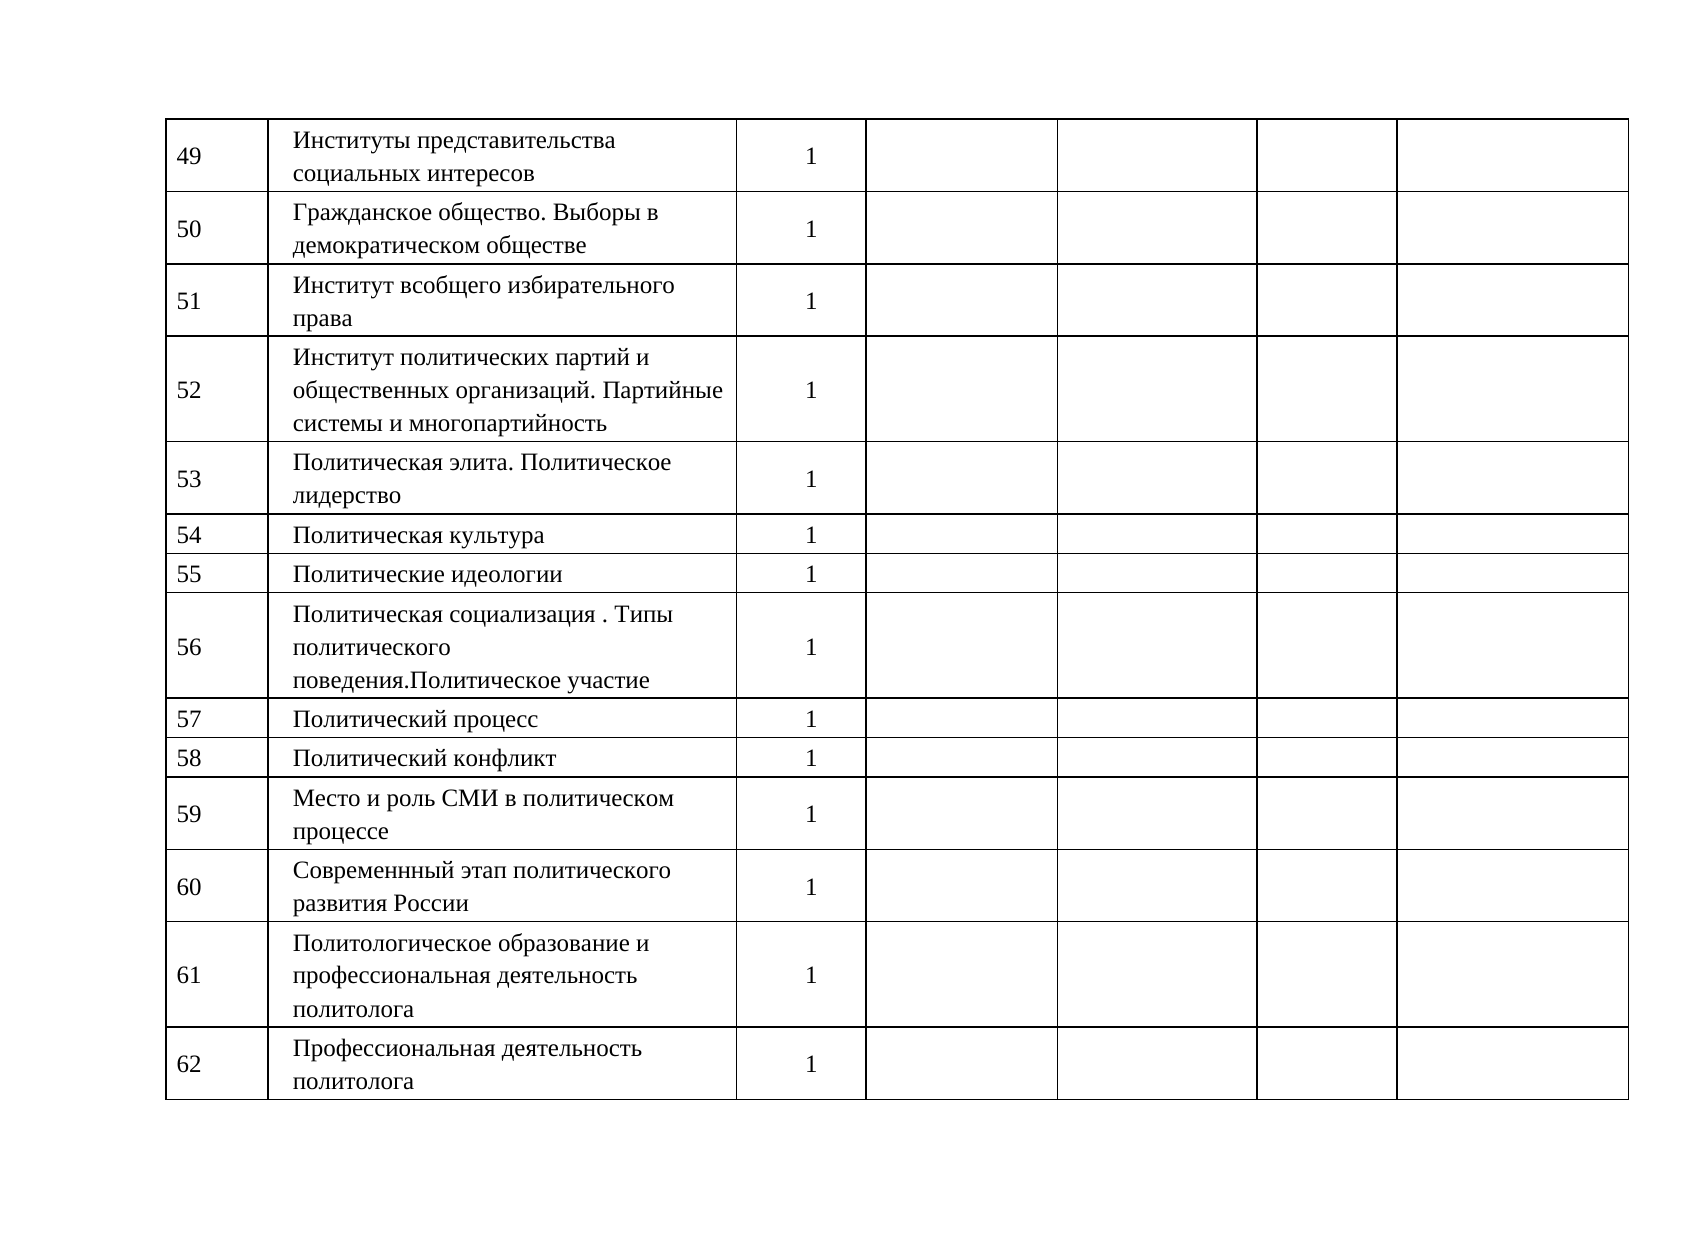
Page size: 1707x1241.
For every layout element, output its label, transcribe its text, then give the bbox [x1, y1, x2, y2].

table_cell [867, 192, 1057, 263]
table_cell [867, 1028, 1057, 1099]
table_cell 60 [167, 850, 267, 921]
table_cell [1058, 778, 1256, 848]
table_cell [1058, 850, 1256, 921]
table_cell [1398, 778, 1628, 848]
table_cell [1258, 850, 1396, 921]
table_cell 1 [737, 593, 865, 697]
table_cell [1398, 265, 1628, 335]
table_cell [867, 337, 1057, 441]
table_cell Институт всобщего избирательного права [269, 265, 736, 335]
table_cell [1058, 120, 1256, 191]
table_cell 1 [737, 778, 865, 848]
table_cell [867, 265, 1057, 335]
table_cell Политическая элита. Политическое лидерство [269, 442, 736, 513]
table_cell [1058, 192, 1256, 263]
table_cell 1 [737, 192, 865, 263]
table_cell [867, 442, 1057, 513]
table_cell 59 [167, 778, 267, 848]
table_cell [867, 120, 1057, 191]
table_cell 55 [167, 554, 267, 592]
table_cell [1398, 554, 1628, 592]
table_cell 1 [737, 554, 865, 592]
table_cell 1 [737, 1028, 865, 1099]
table_cell [1258, 120, 1396, 191]
table_cell 56 [167, 593, 267, 697]
table_cell [1258, 554, 1396, 592]
table_cell Место и роль СМИ в политическом процессе [269, 778, 736, 848]
table_cell [1398, 593, 1628, 697]
table_cell 1 [737, 265, 865, 335]
table_cell [1258, 593, 1396, 697]
table_cell 61 [167, 922, 267, 1026]
table_cell [1258, 738, 1396, 776]
table_cell 50 [167, 192, 267, 263]
table_cell [867, 554, 1057, 592]
table_cell 1 [737, 850, 865, 921]
table_cell Институт политических партий и общественных организаций. Партийные системы и многопартийность [269, 337, 736, 441]
table_cell 1 [737, 337, 865, 441]
table_cell 57 [167, 699, 267, 737]
table_cell [1258, 442, 1396, 513]
table_cell 1 [737, 738, 865, 776]
table_cell [1058, 699, 1256, 737]
table_cell [867, 922, 1057, 1026]
table_cell [1058, 515, 1256, 552]
table_cell Гражданское общество. Выборы в демократическом обществе [269, 192, 736, 263]
table_cell [1398, 738, 1628, 776]
table_cell 1 [737, 515, 865, 552]
table_cell [1398, 922, 1628, 1026]
table_cell Политический процесс [269, 699, 736, 737]
table_cell [1058, 554, 1256, 592]
table_cell [867, 738, 1057, 776]
table_cell [1398, 699, 1628, 737]
table_cell [1258, 337, 1396, 441]
table_cell Политическая социализация . Типы политического поведения.Политическое участие [269, 593, 736, 697]
table_cell [1398, 515, 1628, 552]
table_cell Политические идеологии [269, 554, 736, 592]
table_cell 1 [737, 120, 865, 191]
table_cell [1058, 593, 1256, 697]
table_cell [1058, 442, 1256, 513]
table_cell 54 [167, 515, 267, 552]
table_cell 52 [167, 337, 267, 441]
table_cell [1398, 850, 1628, 921]
table_cell [1258, 778, 1396, 848]
table_cell 62 [167, 1028, 267, 1099]
table_cell [867, 699, 1057, 737]
table_cell [867, 850, 1057, 921]
table_cell 1 [737, 442, 865, 513]
table_cell Политическая культура [269, 515, 736, 552]
table_cell Политический конфликт [269, 738, 736, 776]
table_cell Профессиональная деятельность политолога [269, 1028, 736, 1099]
table_cell Политологическое образование и профессиональная деятельность политолога [269, 922, 736, 1026]
table_cell [867, 515, 1057, 552]
table_cell [1398, 192, 1628, 263]
table_cell [1058, 1028, 1256, 1099]
table_cell [1258, 515, 1396, 552]
table_cell Современнный этап политического развития России [269, 850, 736, 921]
table_cell 53 [167, 442, 267, 513]
table_cell [867, 778, 1057, 848]
table_cell [867, 593, 1057, 697]
table_cell [1258, 265, 1396, 335]
table_cell 51 [167, 265, 267, 335]
table_cell 1 [737, 922, 865, 1026]
table_cell [1398, 442, 1628, 513]
table_cell [1258, 699, 1396, 737]
table_cell Институты представительства социальных интересов [269, 120, 736, 191]
table_cell [1058, 922, 1256, 1026]
table_cell 49 [167, 120, 267, 191]
table_cell [1398, 1028, 1628, 1099]
table_cell [1258, 1028, 1396, 1099]
table_cell [1058, 738, 1256, 776]
table_cell [1258, 922, 1396, 1026]
table_cell [1058, 337, 1256, 441]
table_cell 58 [167, 738, 267, 776]
table_cell 1 [737, 699, 865, 737]
table_cell [1258, 192, 1396, 263]
table_cell [1398, 337, 1628, 441]
table_cell [1058, 265, 1256, 335]
table_cell [1398, 120, 1628, 191]
